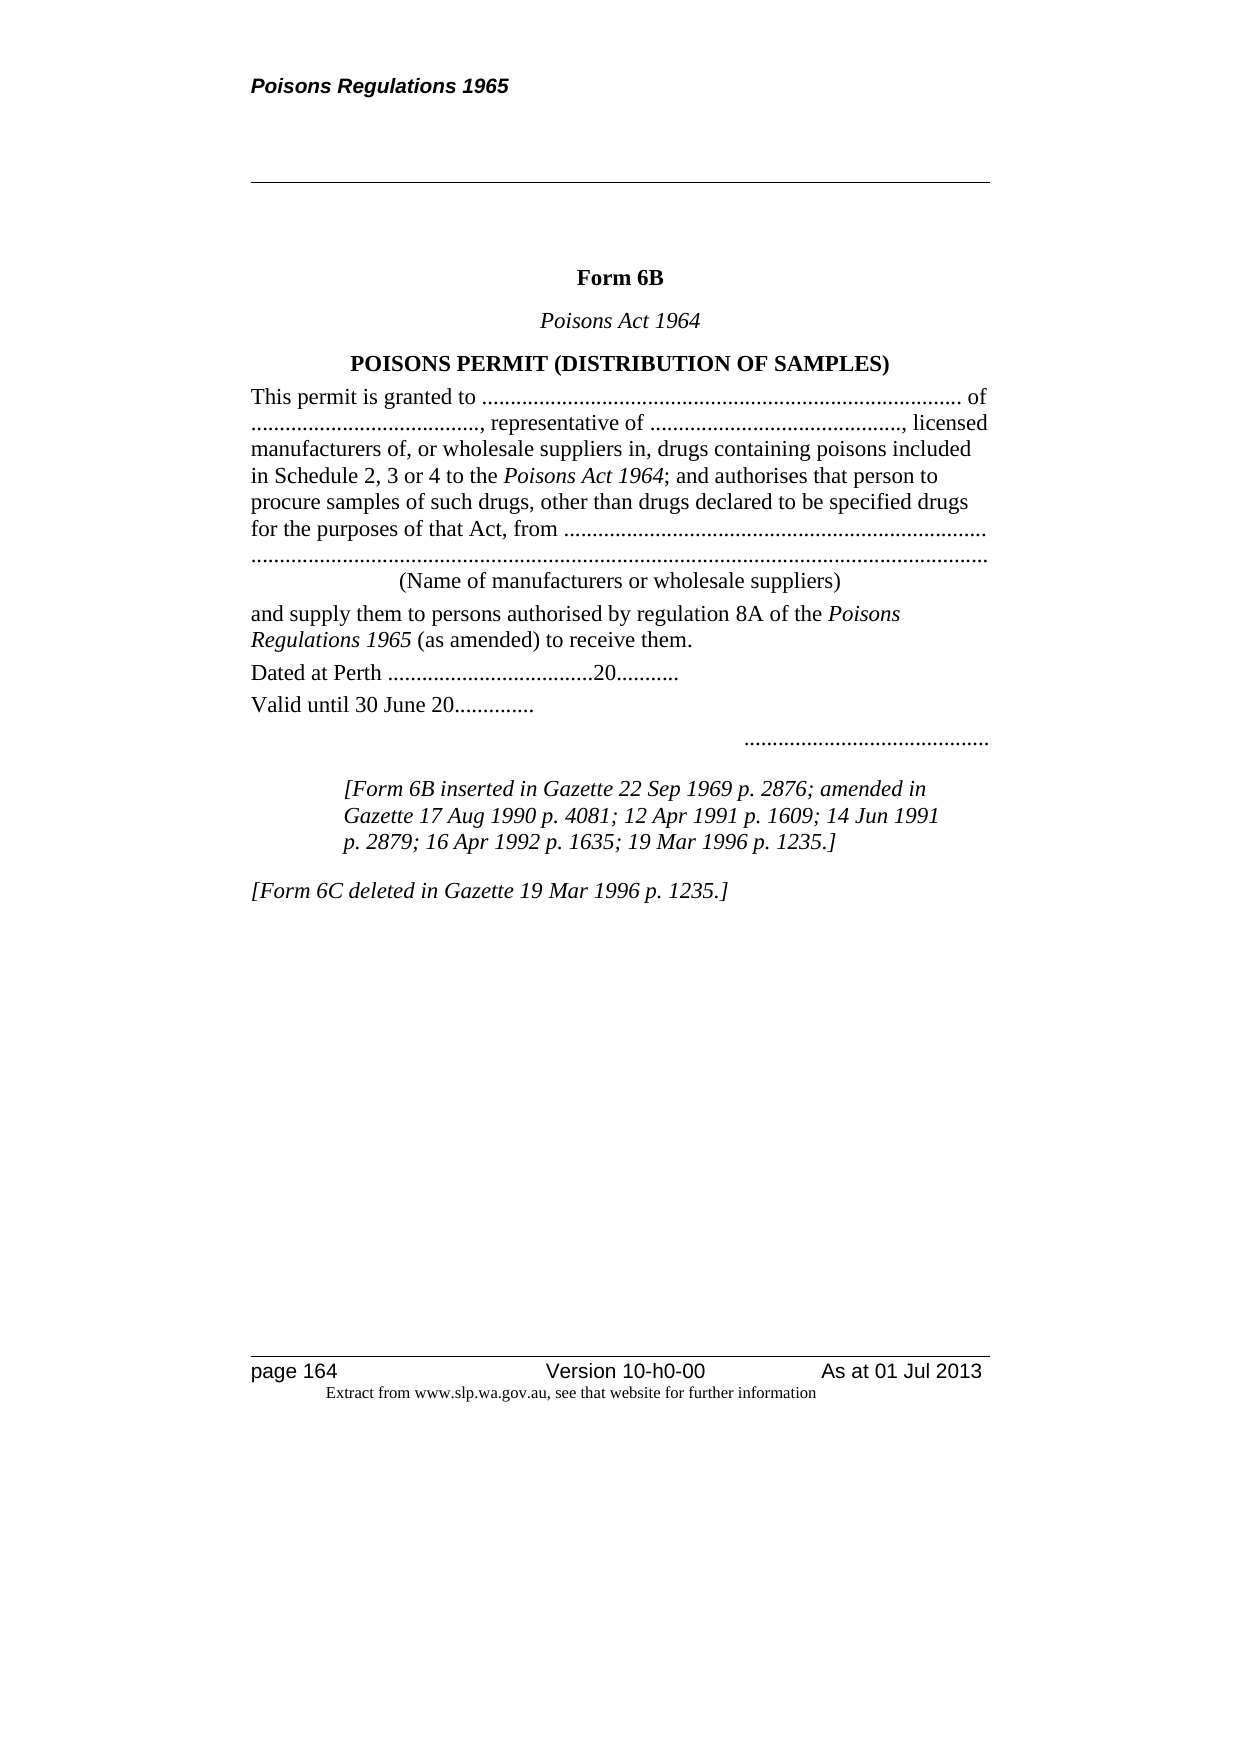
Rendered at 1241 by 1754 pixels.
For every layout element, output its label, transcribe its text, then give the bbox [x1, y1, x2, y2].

subtitle Form 6B [251, 264, 990, 291]
text [Form 6C deleted in Gazette 19 Mar 1996 p. 1235.] [251, 877, 990, 904]
text ........................................... [251, 724, 990, 750]
text Valid until 30 June 20.............. [251, 691, 990, 718]
text This permit is granted to .................................................................................... of ........................................, representative of ............................................, licensed manufacturers of, or wholesale suppliers in, drugs containing poisons included in Schedule 2, 3 or 4 to the Poisons Act 1964; and authorises that person to procure samples of such drugs, other than drugs declared to be specified drugs for the purposes of that Act, from .......................................................................... ................................................................................................................................. [251, 383, 990, 567]
text and supply them to persons authorised by regulation 8A of the Poisons Regulations 1965 (as amended) to receive them. [251, 600, 990, 653]
text Dated at ....................................20........... [251, 659, 990, 685]
subtitle POISONS PERMIT (DISTRIBUTION OF SAMPLES) [251, 350, 990, 377]
text (Name of manufacturers or wholesale suppliers) [251, 567, 990, 594]
subtitle Poisons Act 1964 [251, 307, 990, 333]
text [Form 6B inserted in Gazette 22 Sep 1969 p. 2876; amended in Gazette 17 Aug 1990 p. 4081; 12 Apr 1991 p. 1609; 14 Jun 1991 p. 2879; 16 Apr 1992 p. 1635; 19 Mar 1996 p. 1235.] [251, 775, 990, 854]
